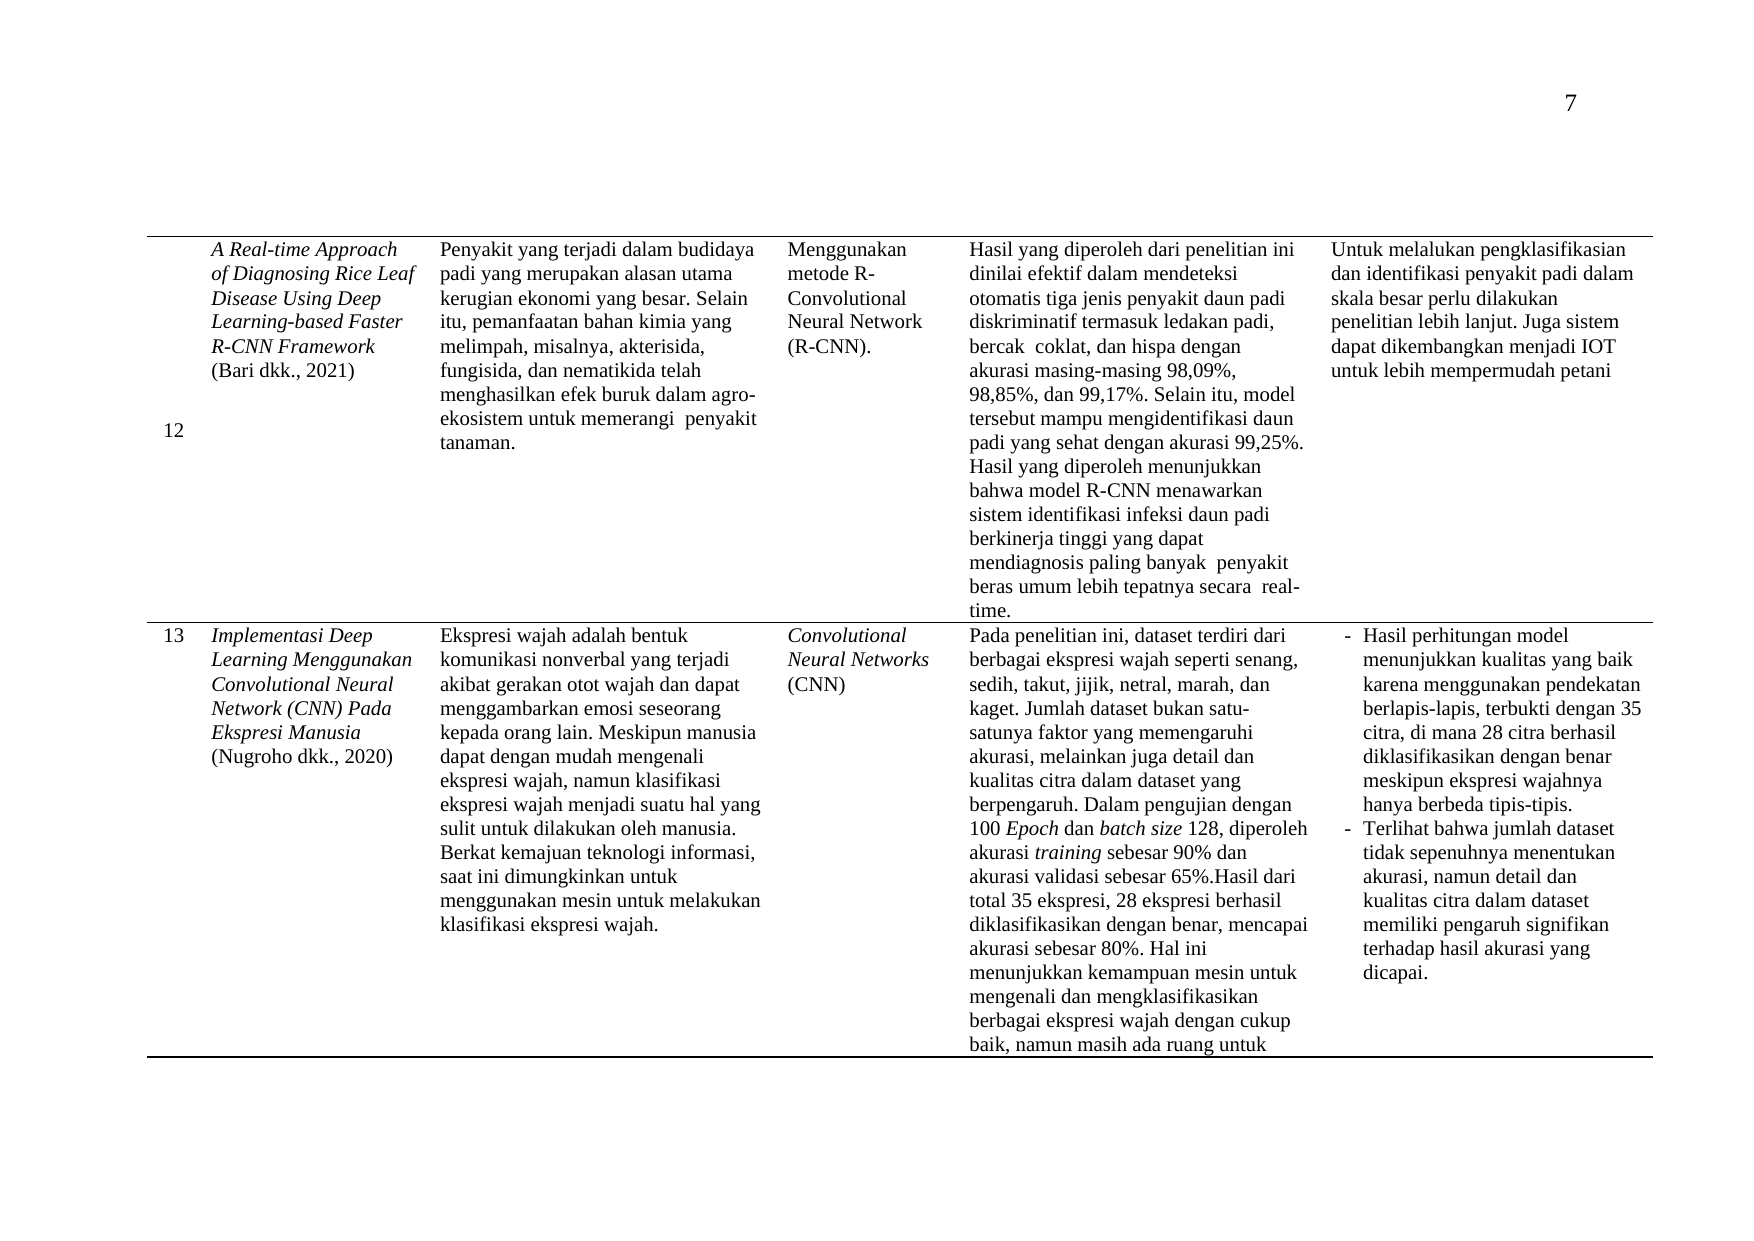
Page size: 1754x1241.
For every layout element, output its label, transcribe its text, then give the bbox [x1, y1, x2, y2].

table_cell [200, 623, 428, 1056]
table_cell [958, 623, 1319, 1056]
table_header 12 [147, 237, 200, 622]
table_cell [429, 623, 776, 1056]
table_header Penyakit yang terjadi dalam budidaya padi yang merupakan alasan utama kerugian ekonomi yang besar. Selain itu, pemanfaatan bahan kimia yang melimpah, misalnya, akterisida, fungisida, dan nematikida telah menghasilkan efek buruk dalam agro-ekosistem untuk memerangi penyakit tanaman. [429, 237, 776, 622]
table_header Hasil yang diperoleh dari penelitian ini dinilai efektif dalam mendeteksi otomatis tiga jenis penyakit daun padi diskriminatif termasuk ledakan padi, bercak coklat, dan hispa dengan akurasi masing-masing 98,09%, 98,85%, dan 99,17%. Selain itu, model tersebut mampu mengidentifikasi daun padi yang sehat dengan akurasi 99,25%. Hasil yang diperoleh menunjukkan bahwa model R-CNN menawarkan sistem identifikasi infeksi daun padi berkinerja tinggi yang dapat mendiagnosis paling banyak penyakit beras umum lebih tepatnya secara real-time. [958, 237, 1319, 622]
table_header Menggunakan metode R-Convolutional Neural Network (R-CNN). [776, 237, 958, 622]
table_header Untuk melalukan pengklasifikasian dan identifikasi penyakit padi dalam skala besar perlu dilakukan penelitian lebih lanjut. Juga sistem dapat dikembangkan menjadi IOT untuk lebih mempermudah petani [1320, 237, 1653, 622]
table_cell 13 [147, 623, 200, 1056]
table_header A Real-time Approach of Diagnosing Rice Leaf Disease Using Deep Learning-based Faster R-CNN Framework [200, 237, 428, 622]
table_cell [776, 623, 958, 1056]
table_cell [1320, 623, 1653, 1056]
